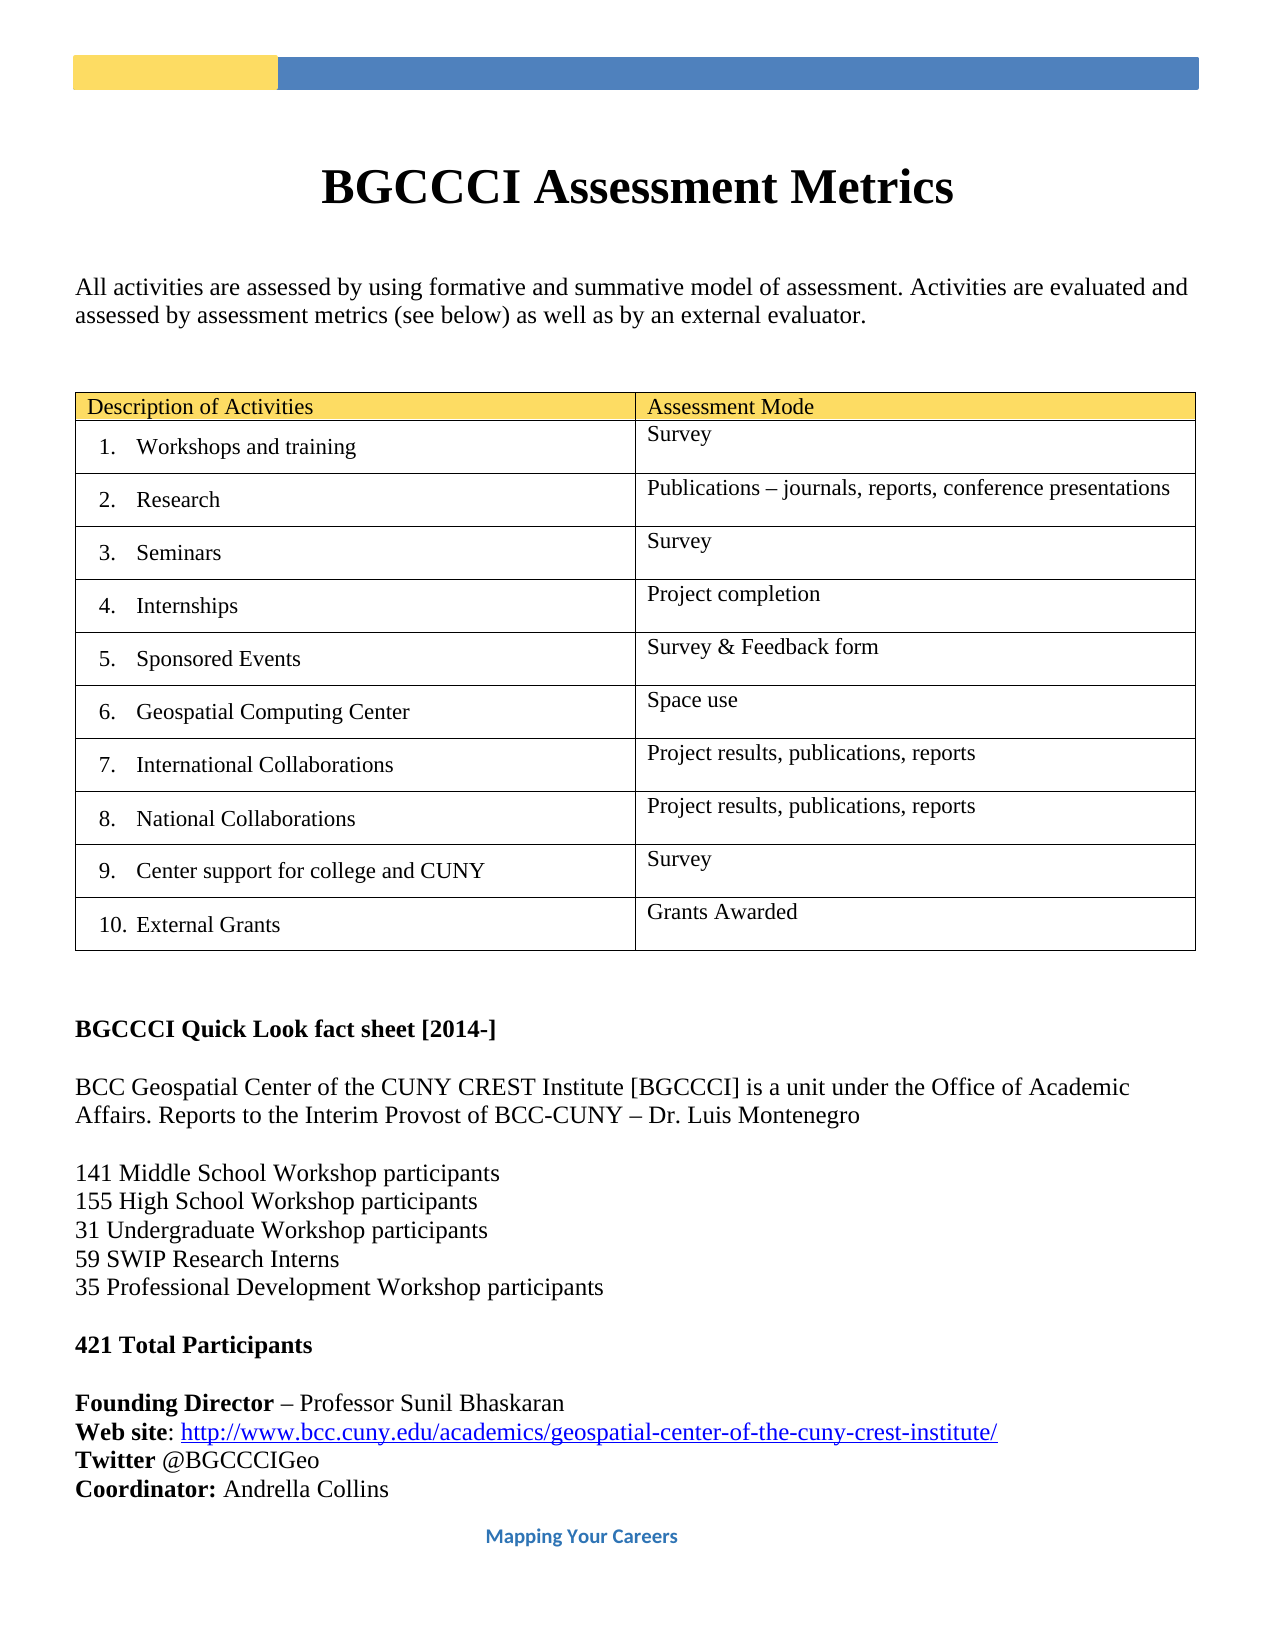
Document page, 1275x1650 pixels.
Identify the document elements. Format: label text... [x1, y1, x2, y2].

text BCC Geospatial Center of the CUNY CREST Institute [BGCCCI] is a unit under the Office of Academic Affairs. Reports to the Interim Provost of BCC-CUNY – Dr. Luis Montenegro [75, 1072, 1200, 1129]
table_cell Seminars [76, 527, 635, 579]
table_cell Space use [636, 686, 1195, 738]
text BGCCCI Assessment Metrics [75, 158, 1200, 214]
table_cell Project results, publications, reports [636, 792, 1195, 844]
text BGCCCI Quick Look fact sheet [2014-] [75, 1014, 1200, 1043]
text Twitter @BGCCCIGeo [75, 1446, 1200, 1474]
table_cell Grants Awarded [636, 898, 1195, 950]
text Founding Director – Professor Sunil Bhaskaran [75, 1389, 1200, 1417]
table_cell Center support for college and CUNY [76, 845, 635, 897]
table_cell Survey & Feedback form [636, 633, 1195, 685]
table_cell Geospatial Computing Center [76, 686, 635, 738]
table_cell External Grants [76, 898, 635, 950]
table_cell Survey [636, 845, 1195, 897]
table_header Description of Activities [76, 393, 635, 419]
table_cell Survey [636, 421, 1195, 472]
table_cell National Collaborations [76, 792, 635, 844]
text Coordinator: Andrella Collins [75, 1475, 1200, 1503]
table_header Assessment Mode [636, 393, 1195, 419]
table_cell Project completion [636, 580, 1195, 632]
table_cell Publications – journals, reports, conference presentations [636, 474, 1195, 526]
table_cell Sponsored Events [76, 633, 635, 685]
table_cell Survey [636, 527, 1195, 579]
text 35 Professional Development Workshop participants [75, 1273, 1200, 1301]
text Web site: http://www.bcc.cuny.edu/academics/geospatial-center-of-the-cuny-crest-institute/ [75, 1418, 1200, 1446]
table_cell Workshops and training [76, 421, 635, 472]
text 59 SWIP Research Interns [75, 1244, 1200, 1273]
text 141 Middle School Workshop participants [75, 1159, 1200, 1187]
table_cell Internships [76, 580, 635, 632]
text 31 Undergraduate Workshop participants [75, 1216, 1200, 1244]
text 421 Total Participants [75, 1331, 1200, 1359]
table_cell International Collaborations [76, 739, 635, 791]
text 155 High School Workshop participants [75, 1187, 1200, 1215]
table_cell Research [76, 474, 635, 526]
table_cell Project results, publications, reports [636, 739, 1195, 791]
text All activities are assessed by using formative and summative model of assessment. Activities are evaluated and assessed by assessment metrics (see below) as well as by an external evaluator. [75, 273, 1200, 329]
